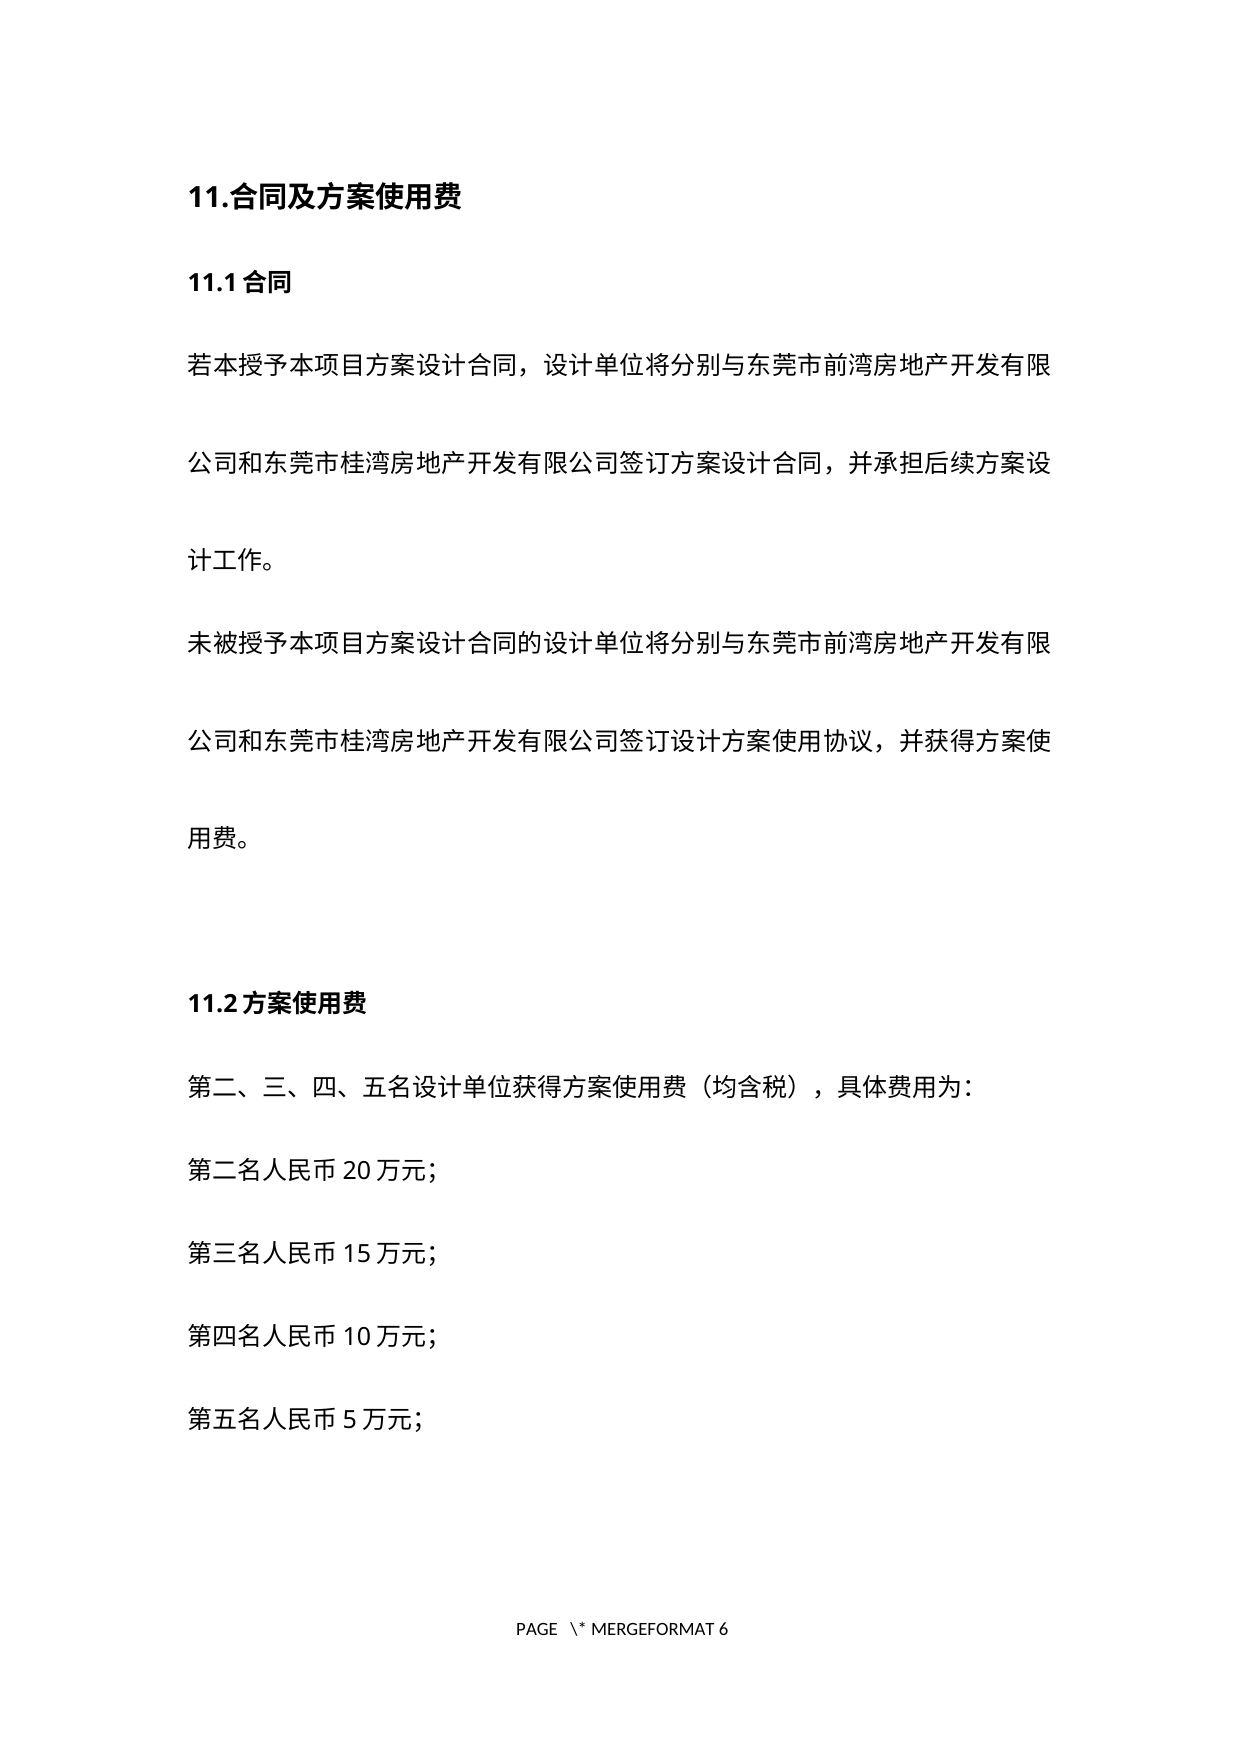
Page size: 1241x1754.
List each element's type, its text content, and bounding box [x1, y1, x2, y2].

text 未被授予本项目方案设计合同的设计单位将分别与东莞市前湾房地产开发有限公司和东莞市桂湾房地产开发有限公司签订设计方案使用协议，并获得方案使用费。 [187, 609, 1053, 869]
text 若本授予本项目方案设计合同，设计单位将分别与东莞市前湾房地产开发有限公司和东莞市桂湾房地产开发有限公司签订方案设计合同，并承担后续方案设计工作。 [187, 331, 1053, 591]
text 第五名人民币5万元； [187, 1385, 1053, 1450]
text 第二、三、四、五名设计单位获得方案使用费（均含税），具体费用为： [187, 1053, 1053, 1118]
subtitle 11.2方案使用费 [187, 969, 1053, 1034]
text 第二名人民币20万元； [187, 1136, 1053, 1201]
text 第三名人民币15万元； [187, 1219, 1053, 1284]
subtitle 11.合同及方案使用费 [187, 162, 1053, 227]
subtitle 11.1合同 [187, 248, 1053, 313]
text 第四名人民币10万元； [187, 1302, 1053, 1367]
